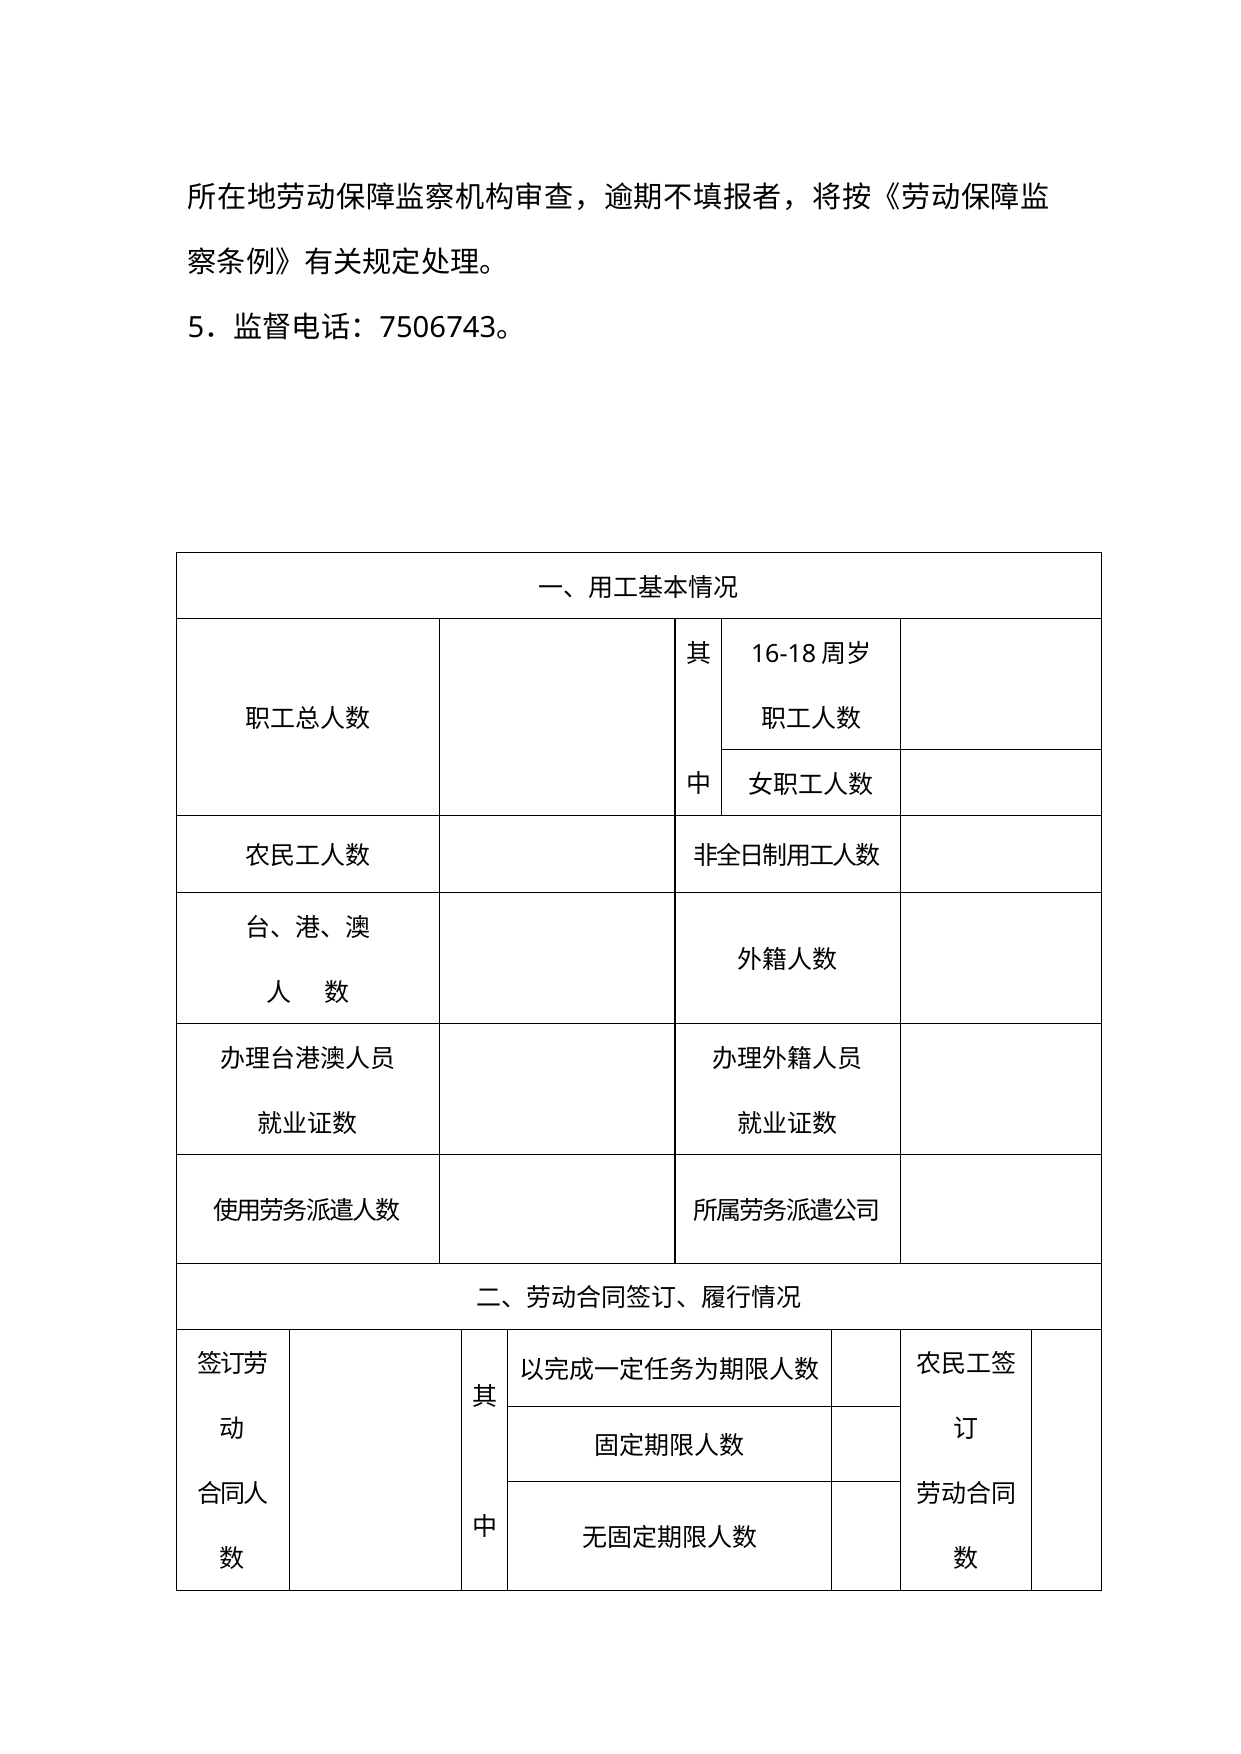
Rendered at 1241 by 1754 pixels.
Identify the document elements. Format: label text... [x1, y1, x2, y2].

table_cell [832, 1482, 900, 1589]
table_cell [290, 1330, 461, 1589]
table_cell 二、劳动合同签订、履行情况 [177, 1264, 1101, 1328]
table_cell [832, 1330, 900, 1406]
table_cell 无固定期限人数 [508, 1482, 831, 1589]
table_cell [901, 816, 1101, 892]
table_cell 固定期限人数 [508, 1407, 831, 1481]
table_cell 职工总人数 [177, 619, 439, 815]
table_cell [901, 893, 1101, 1023]
text 5．监督电话：7506743。 [187, 292, 1053, 357]
table_cell [901, 619, 1101, 749]
table_cell [832, 1407, 900, 1481]
table_cell [440, 816, 674, 892]
table_cell 台、港、澳 人 数 [177, 893, 439, 1023]
table_header 一、用工基本情况 [177, 553, 1101, 618]
table_cell 农民工签订 劳动合同数 [901, 1330, 1031, 1589]
table_cell 其 中 [462, 1330, 507, 1589]
table_cell [901, 750, 1101, 815]
table_cell [1032, 1330, 1101, 1589]
table_cell 外籍人数 [676, 893, 900, 1023]
table_cell 以完成一定任务为期限人数 [508, 1330, 831, 1406]
table_cell 签订劳动 合同人数 [177, 1330, 289, 1589]
table_cell 使用劳务派遣人数 [177, 1155, 439, 1262]
table_cell [440, 1024, 674, 1154]
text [187, 162, 1053, 292]
table_cell [440, 619, 674, 815]
table_cell 非全日制用工人数 [676, 816, 900, 892]
table_cell 所属劳务派遣公司 [676, 1155, 900, 1262]
table_cell 办理台港澳人员 就业证数 [177, 1024, 439, 1154]
table_cell [901, 1024, 1101, 1154]
table_cell 女职工人数 [722, 750, 900, 815]
table_cell 其 中 [676, 619, 721, 815]
table_cell [440, 1155, 674, 1262]
table_cell 农民工人数 [177, 816, 439, 892]
table_cell 16-18周岁 职工人数 [722, 619, 900, 749]
table_cell [901, 1155, 1101, 1262]
table_cell [440, 893, 674, 1023]
table_cell 办理外籍人员 就业证数 [676, 1024, 900, 1154]
